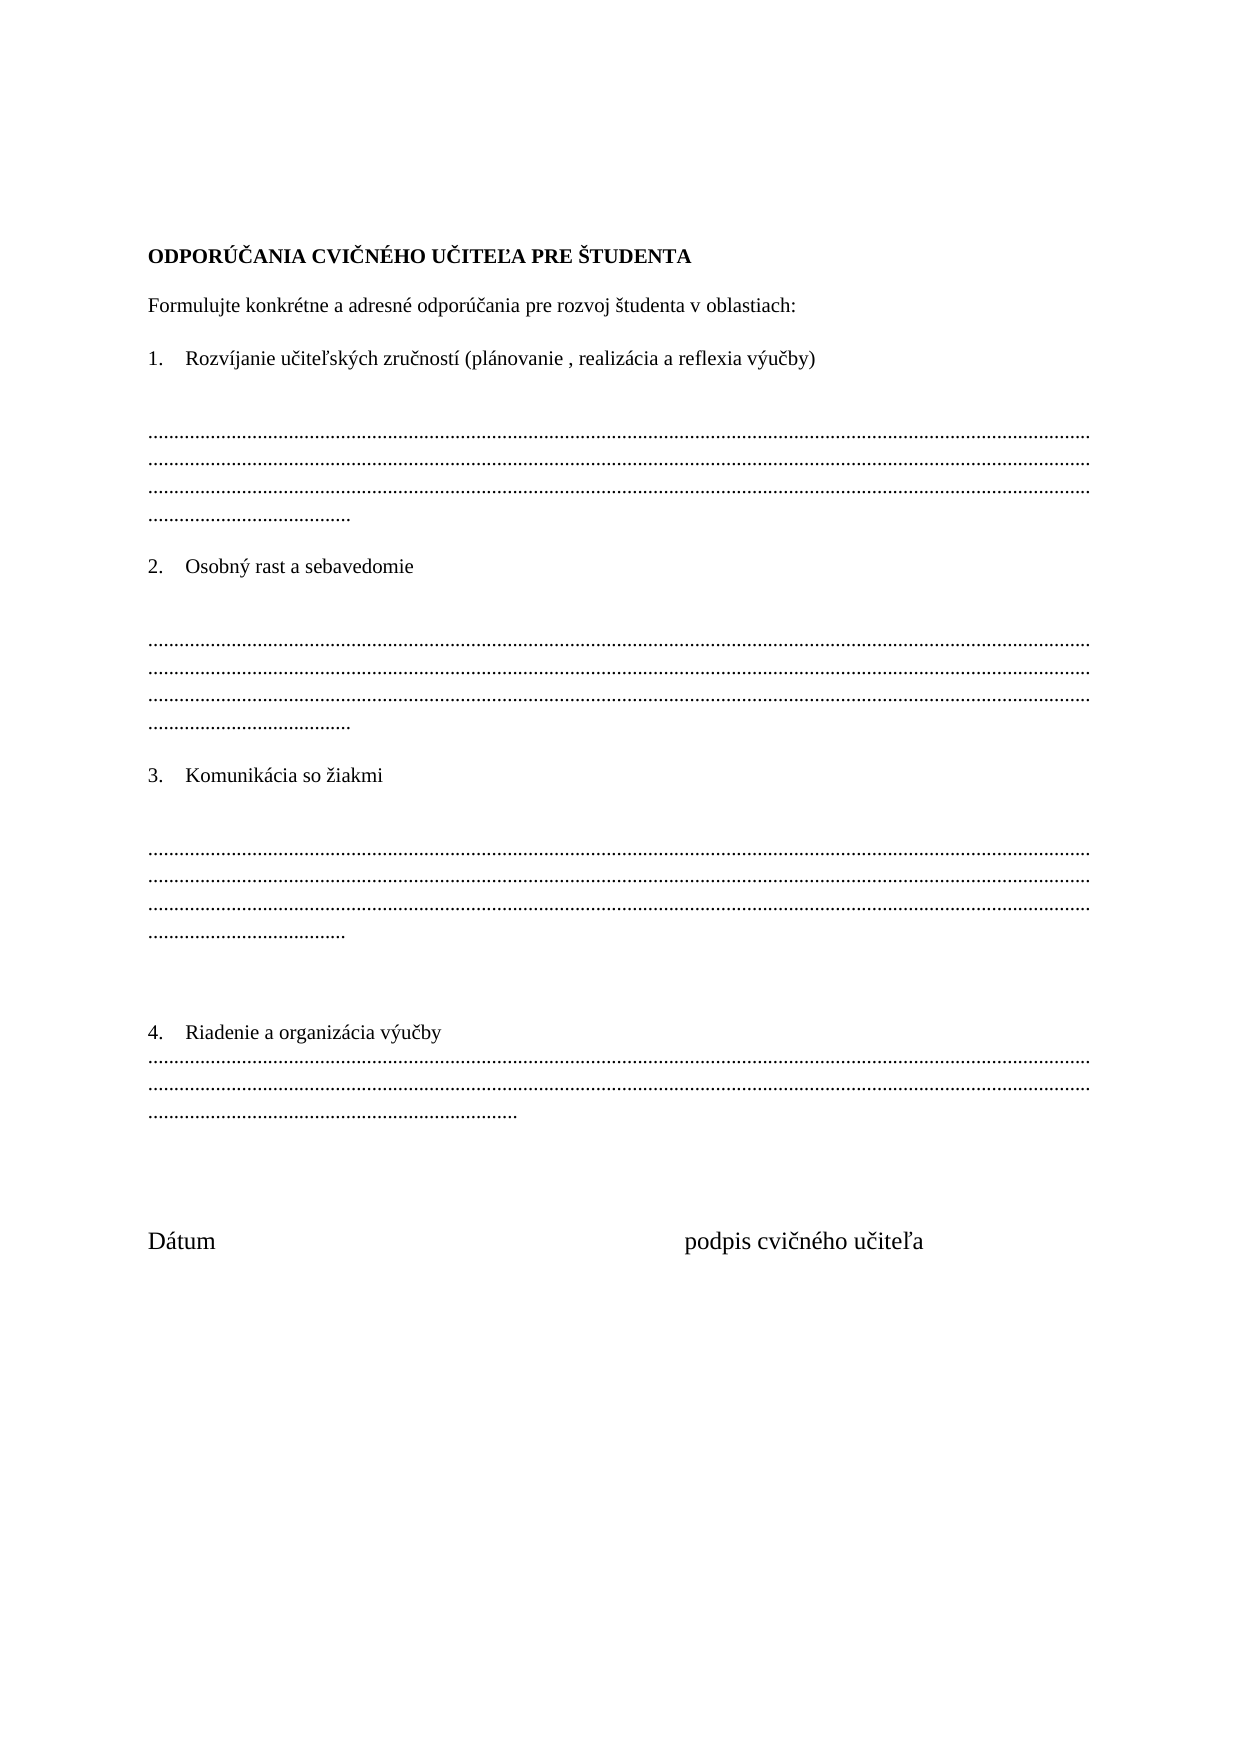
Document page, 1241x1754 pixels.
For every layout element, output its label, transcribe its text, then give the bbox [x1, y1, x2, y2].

text ..................................................................................................................................................................................................................................................................................................................................................................................................................................................................................................................................................................................................... [148, 836, 1093, 943]
text ...................................................................................................................................................................................................................................................................................................................................................................................................................................................................................................................................................................................................... [148, 419, 1093, 526]
list Osobný rast a sebavedomie [148, 554, 1093, 578]
list Rozvíjanie učiteľských zručností (plánovanie , realizácia a reflexia výučby) [148, 346, 1093, 369]
text Dátum podpis cvičného učiteľa [148, 1226, 1093, 1255]
list Komunikácia so žiakmi [148, 763, 1093, 787]
text ................................................................................................................................................................................................................................................................................................................................................................................................................................................. [148, 1044, 1093, 1123]
text Formulujte konkrétne a adresné odporúčania pre rozvoj študenta v oblastiach: [148, 293, 1093, 317]
list Riadenie a organizácia výučby [148, 1019, 1093, 1044]
text ODPORÚČANIA CVIČNÉHO UČITEĽA PRE ŠTUDENTA [148, 244, 1093, 268]
text ...................................................................................................................................................................................................................................................................................................................................................................................................................................................................................................................................................................................................... [148, 627, 1093, 734]
